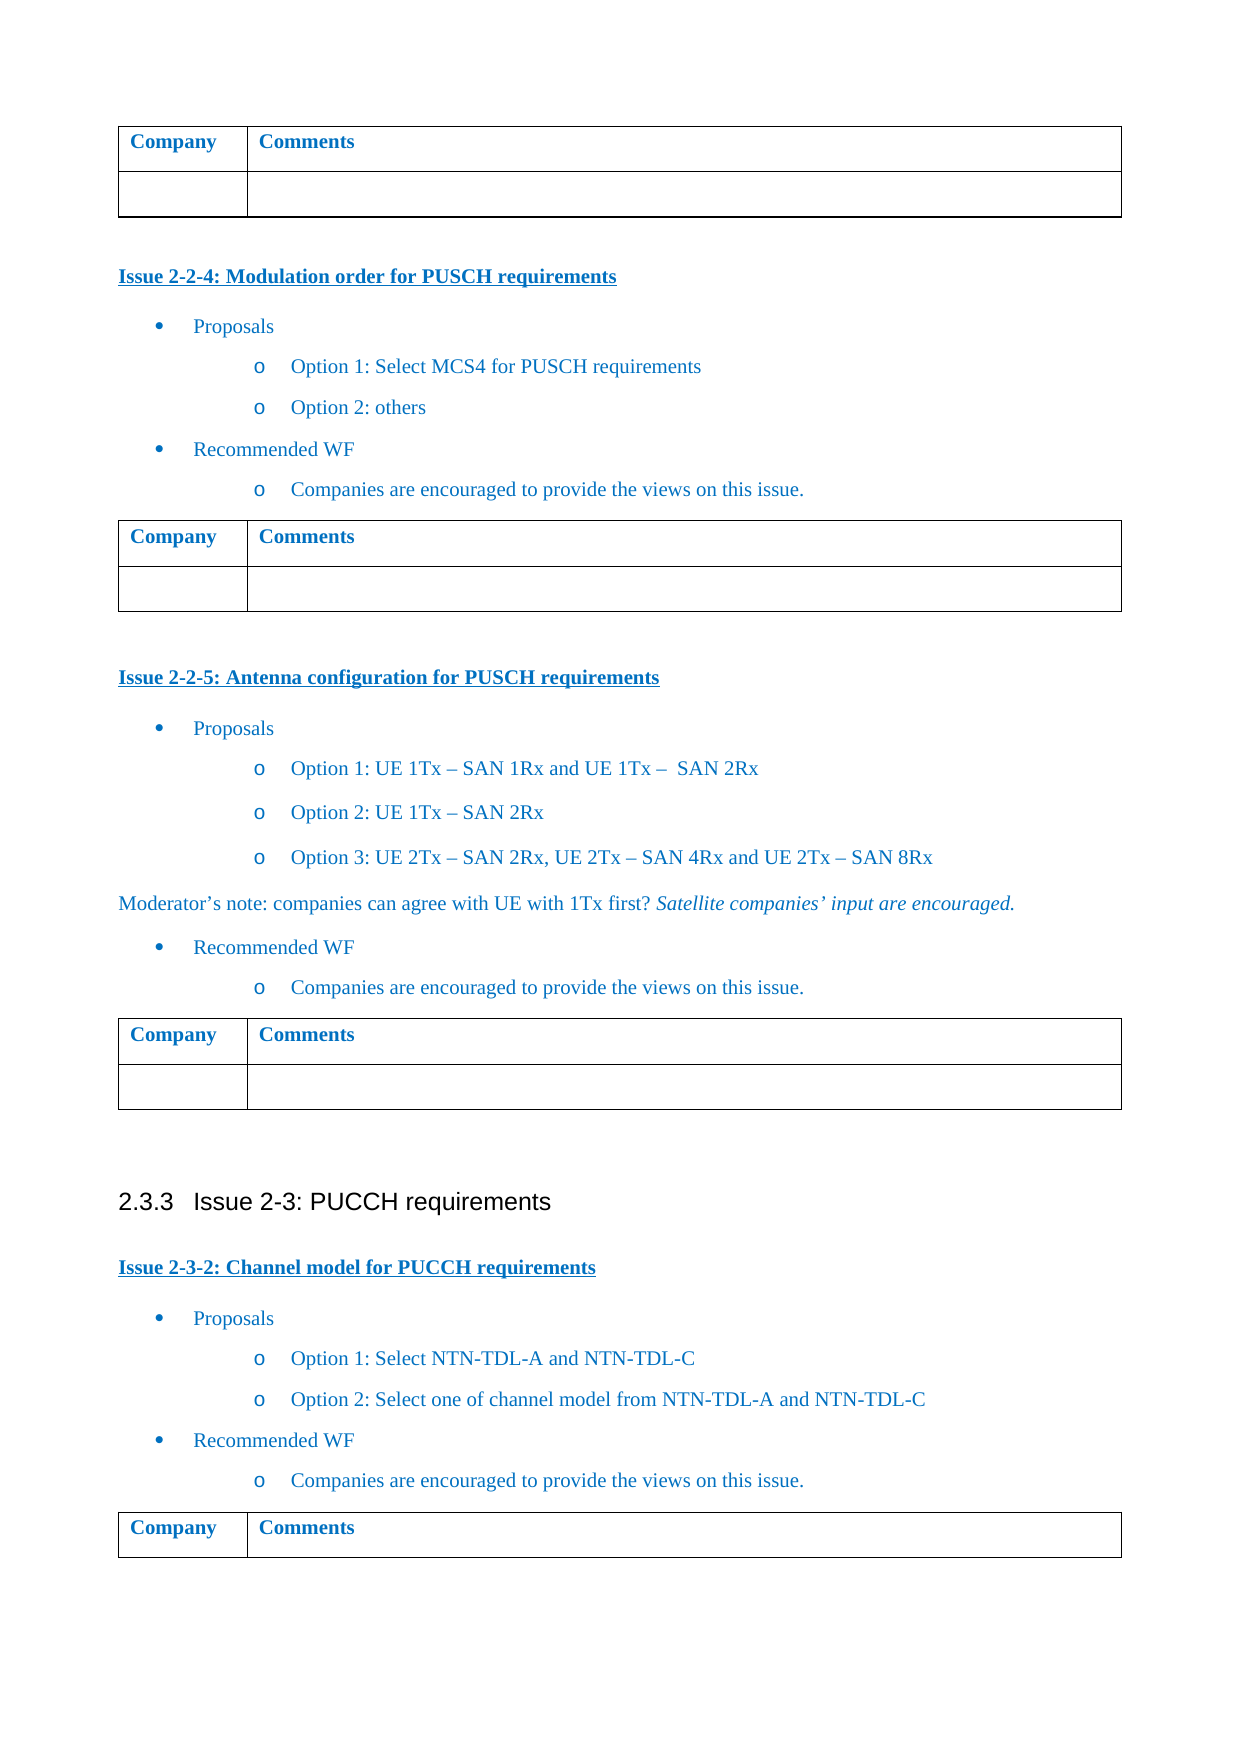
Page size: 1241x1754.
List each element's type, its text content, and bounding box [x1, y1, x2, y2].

table_header Company [119, 521, 247, 566]
list Proposals [156, 713, 1122, 742]
list Recommended WF [156, 933, 1122, 961]
table_cell [119, 1065, 247, 1109]
table_header Comments [248, 1513, 1121, 1557]
list Option 1: Select NTN-TDL-A and NTN-TDL-C [253, 1344, 1122, 1373]
table_header Company [119, 1019, 247, 1064]
table_cell [248, 1065, 1121, 1109]
list Option 3: UE 2Tx – SAN 2Rx, UE 2Tx – SAN 4Rx and UE 2Tx – SAN 8Rx [253, 844, 1122, 872]
table_cell [248, 567, 1121, 611]
text Issue 2-2-5: Antenna configuration for PUSCH requirements [118, 663, 1122, 691]
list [253, 476, 1122, 504]
list Option 2: Select one of channel model from NTN-TDL-A and NTN-TDL-C [253, 1385, 1122, 1414]
text Issue 2-2-4: Modulation order for PUSCH requirements [118, 262, 1122, 290]
table_header Company [119, 1513, 247, 1557]
subtitle Issue 2-3: PUCCH requirements [118, 1173, 1122, 1230]
table_header Comments [248, 521, 1121, 566]
list Proposals [156, 312, 1122, 341]
table_cell [248, 172, 1121, 216]
list Proposals [156, 1304, 1122, 1332]
list Option 1: Select MCS4 for PUSCH requirements [253, 353, 1122, 382]
table_cell [119, 567, 247, 611]
list Companies are encouraged to provide the views on this issue. [253, 974, 1122, 1002]
text Issue 2-3-2: Channel model for PUCCH requirements [118, 1253, 1122, 1281]
list Recommended WF [156, 1426, 1122, 1454]
table_header Company [119, 127, 247, 171]
list Option 2: others [253, 394, 1122, 422]
list Recommended WF [156, 435, 1122, 463]
text Moderator’s note: companies can agree with UE with 1Tx first? Satellite companies’ input are encouraged. [118, 888, 1122, 917]
table_cell [119, 172, 247, 216]
table_header Comments [248, 127, 1121, 171]
table_header Comments [248, 1019, 1121, 1064]
list Companies are encouraged to provide the views on this issue. [253, 1467, 1122, 1495]
list Option 2: UE 1Tx – SAN 2Rx [253, 799, 1122, 827]
list Option 1: UE 1Tx – SAN 1Rx and UE 1Tx – SAN 2Rx [253, 754, 1122, 783]
